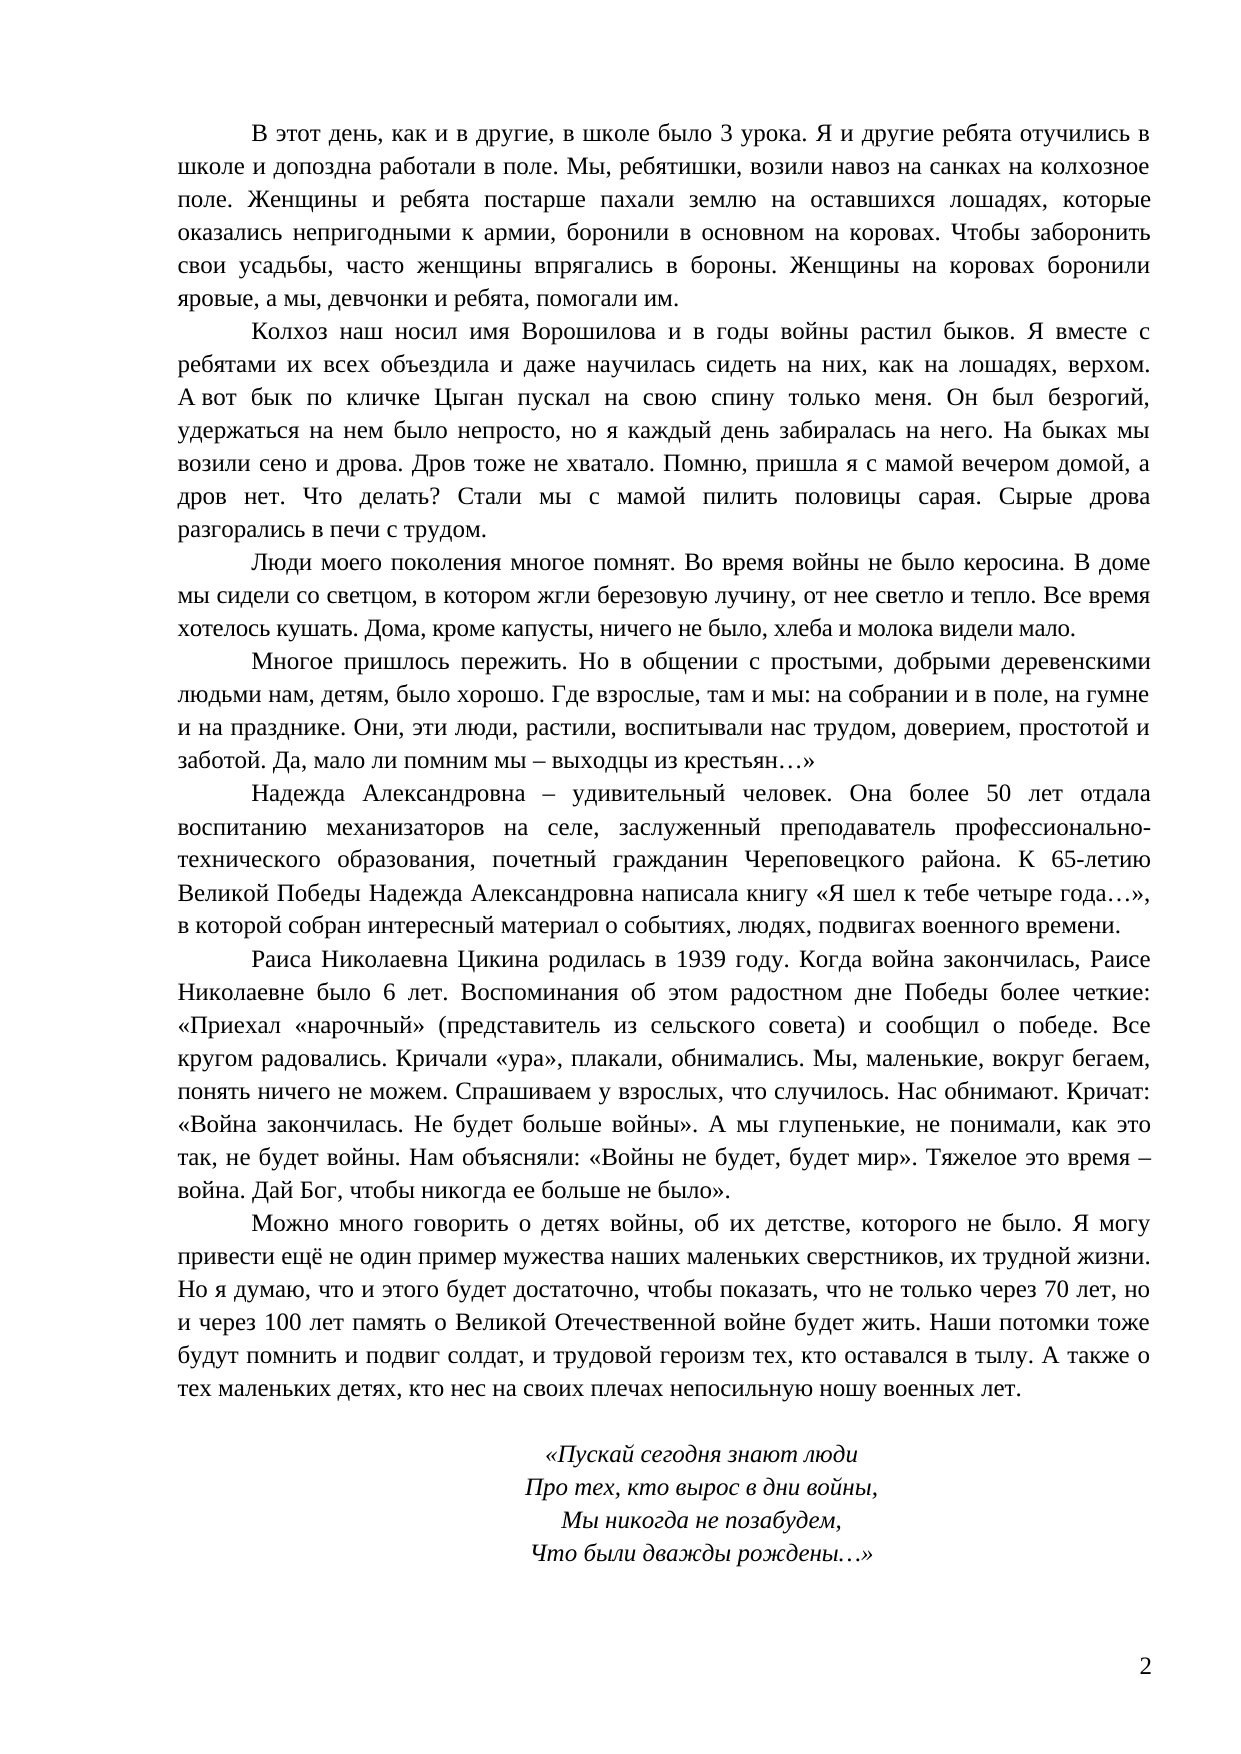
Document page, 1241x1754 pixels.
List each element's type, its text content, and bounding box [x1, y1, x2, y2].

text Мы никогда не позабудем, [177, 1505, 1152, 1534]
text Можно много говорить о детях войны, об их детстве, которого не было. Я могу привести ещё не один пример мужества наших маленьких сверстников, их трудной жизни. Но я думаю, что и этого будет достаточно, чтобы показать, что не только через 70 лет, но и через 100 лет память о Великой Отечественной войне будет жить. Наши потомки тоже будут помнить и подвиг солдат, и трудовой героизм тех, кто оставался в тылу. А также о тех маленьких детях, кто нес на своих плечах непосильную ношу военных лет. [177, 1208, 1152, 1402]
text «Пускай сегодня знают люди [177, 1439, 1152, 1468]
text В этот день, как и в другие, в школе было 3 урока. Я и другие ребята отучились в школе и допоздна работали в поле. Мы, ребятишки, возили навоз на санках на колхозное поле. Женщины и ребята постарше пахали землю на оставшихся лошадях, которые оказались непригодными к армии, боронили в основном на коровах. Чтобы заборонить свои усадьбы, часто женщины впрягались в бороны. Женщины на коровах боронили яровые, а мы, девчонки и ребята, помогали им. [177, 118, 1152, 312]
text Надежда Александровна – удивительный человек. Она более 50 лет отдала воспитанию механизаторов на селе, заслуженный преподаватель профессионально-технического образования, почетный гражданин Череповецкого района. К 65-летию Великой Победы Надежда Александровна написала книгу «Я шел к тебе четыре года…», в которой собран интересный материал о событиях, людях, подвигах военного времени. [177, 778, 1152, 939]
text Люди моего поколения многое помнят. Во время войны не было керосина. В доме мы сидели со светцом, в котором жгли березовую лучину, от нее светло и тепло. Все время хотелось кушать. Дома, кроме капусты, ничего не было, хлеба и молока видели мало. [177, 547, 1152, 642]
text Про тех, кто вырос в дни войны, [177, 1472, 1152, 1501]
text Что были дважды рождены…» [177, 1538, 1152, 1567]
text Многое пришлось пережить. Но в общении с простыми, добрыми деревенскими людьми нам, детям, было хорошо. Где взрослые, там и мы: на собрании и в поле, на гумне и на празднике. Они, эти люди, растили, воспитывали нас трудом, доверием, простотой и заботой. Да, мало ли помним мы – выходцы из крестьян…» [177, 646, 1152, 774]
text Колхоз наш носил имя Ворошилова и в годы войны растил быков. Я вместе с ребятами их всех объездила и даже научилась сидеть на них, как на лошадях, верхом. А вот бык по кличке Цыган пускал на свою спину только меня. Он был безрогий, удержаться на нем было непросто, но я каждый день забиралась на него. На быках мы возили сено и дрова. Дров тоже не хватало. Помню, пришла я с мамой вечером домой, а дров нет. Что делать? Стали мы с мамой пилить половицы сарая. Сырые дрова разгорались в печи с трудом. [177, 316, 1152, 543]
text Раиса Николаевна Цикина родилась в 1939 году. Когда война закончилась, Раисе Николаевне было 6 лет. Воспоминания об этом радостном дне Победы более четкие: «Приехал «нарочный» (представитель из сельского совета) и сообщил о победе. Все кругом радовались. Кричали «ура», плакали, обнимались. Мы, маленькие, вокруг бегаем, понять ничего не можем. Спрашиваем у взрослых, что случилось. Нас обнимают. Кричат: «Война закончилась. Не будет больше войны». А мы глупенькие, не понимали, как это так, не будет войны. Нам объясняли: «Войны не будет, будет мир». Тяжелое это время – война. Дай Бог, чтобы никогда ее больше не было». [177, 944, 1152, 1203]
